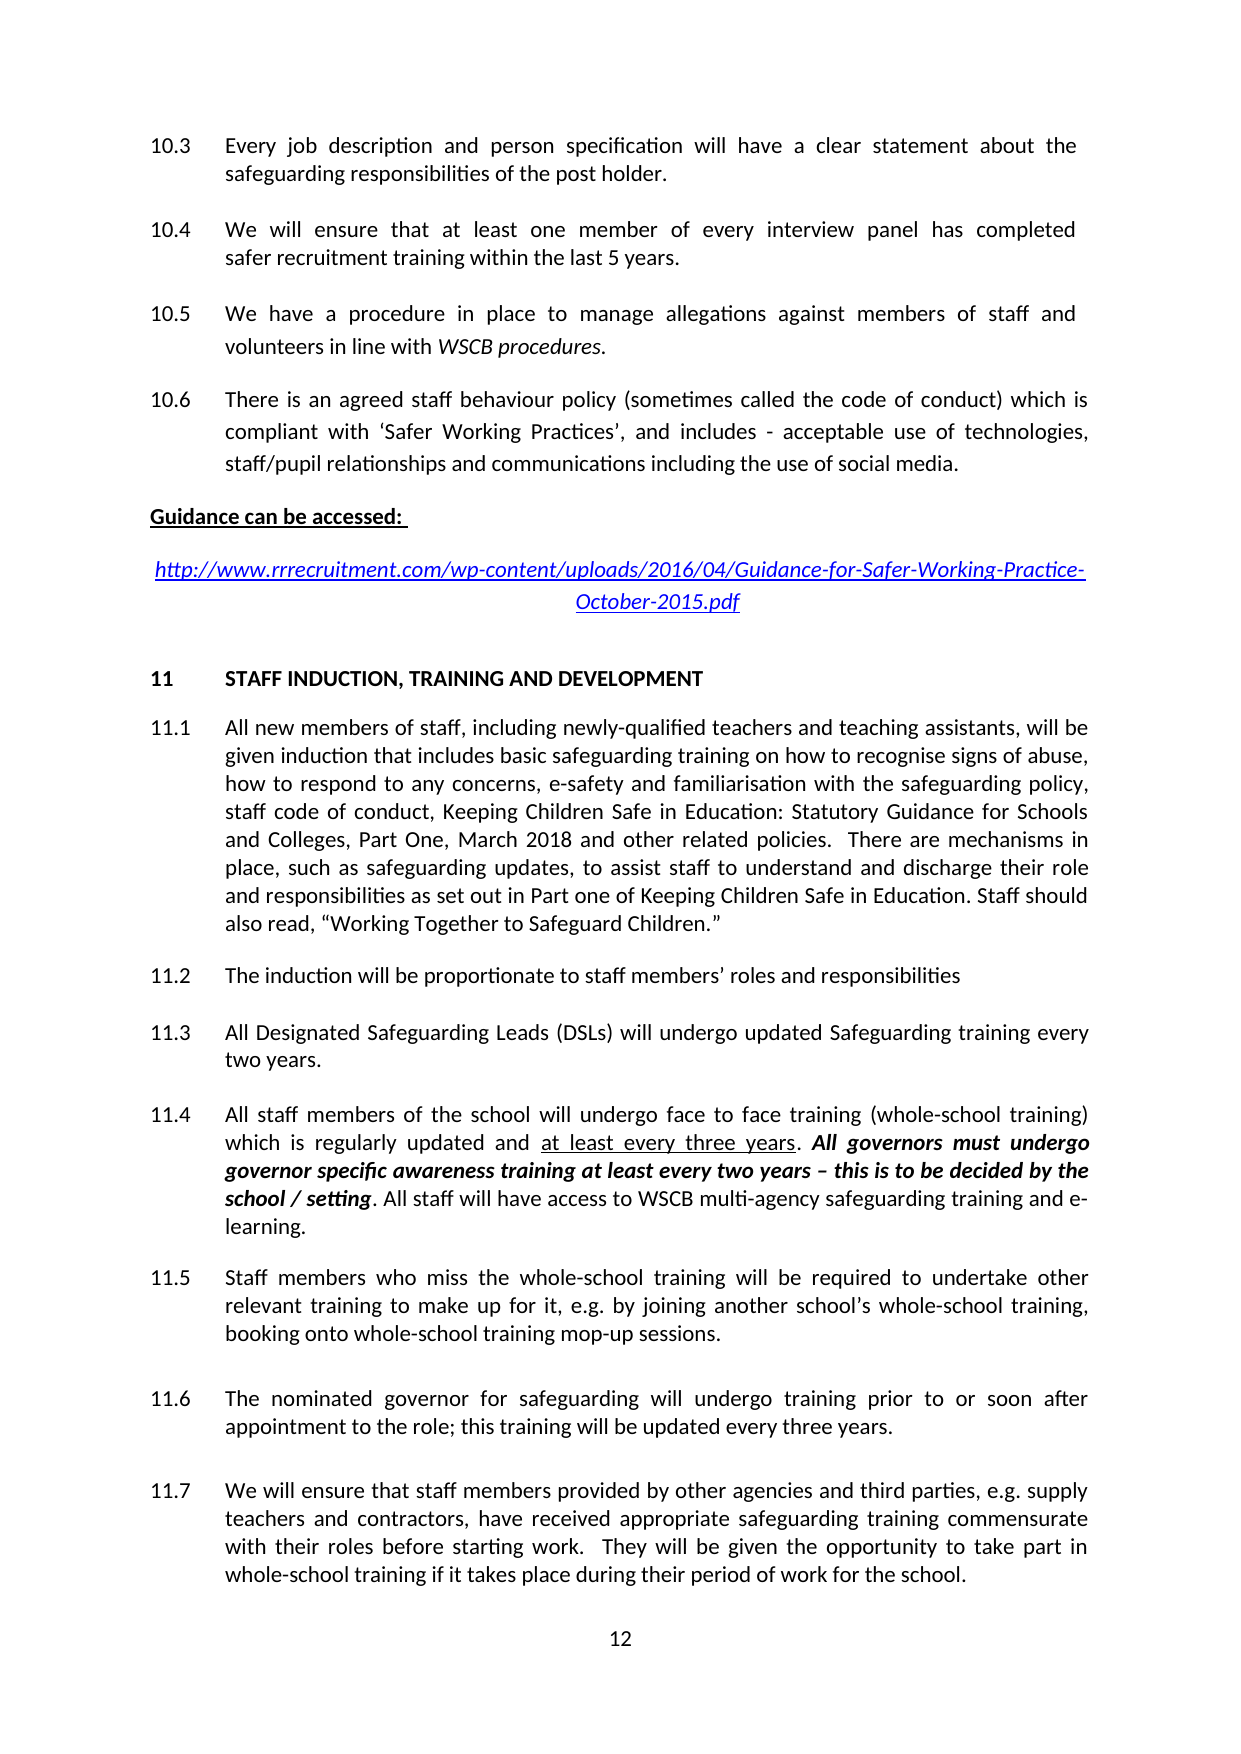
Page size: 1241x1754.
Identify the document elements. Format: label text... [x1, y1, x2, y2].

text Guidance can be accessed: [150, 502, 1090, 530]
text 11.2 The induction will be proportionate to staff members’ roles and responsibilities [150, 961, 1090, 989]
text http://www.rrrecruitment.com/wp-content/uploads/2016/04/Guidance-for-Safer-Working-Practice-October-2015.pdf [150, 555, 1090, 615]
text 11.7 We will ensure that staff members provided by other agencies and third parties, e.g. supply teachers and contractors, have received appropriate safeguarding training commensurate with their roles before starting work. They will be given the opportunity to take part in whole-school training if it takes place during their period of work for the school. [150, 1476, 1090, 1588]
text 11.5 Staff members who miss the whole-school training will be required to undertake other relevant training to make up for it, e.g. by joining another school’s whole-school training, booking onto whole-school training mop-up sessions. [150, 1263, 1090, 1348]
text 10.4 We will ensure that at least one member of every interview panel has completed safer recruitment training within the last 5 years. [150, 216, 1090, 272]
text 11.1 All new members of staff, including newly-qualified teachers and teaching assistants, will be given induction that includes basic safeguarding training on how to recognise signs of abuse, how to respond to any concerns, e-safety and familiarisation with the safeguarding policy, staff code of conduct, Keeping Children Safe in Education: Statutory Guidance for Schools and Colleges, Part One, March 2018 and other related policies. There are mechanisms in place, such as safeguarding updates, to assist staff to understand and discharge their role and responsibilities as set out in Part one of Keeping Children Safe in Education. Staff should also read, “Working Together to Safeguard Children.” [150, 713, 1090, 937]
text 11.6 The nominated governor for safeguarding will undergo training prior to or soon after appointment to the role; this training will be updated every three years. [150, 1384, 1090, 1440]
text 10.5 We have a procedure in place to manage allegations against members of staff and volunteers in line with WSCB procedures. [150, 299, 1090, 360]
text 11.4 All staff members of the school will undergo face to face training (whole-school training) which is regularly updated and at least every three years. All governors must undergo governor specific awareness training at least every two years – this is to be decided by the school / setting. All staff will have access to WSCB multi-agency safeguarding training and e-learning. [150, 1100, 1090, 1240]
text 10.3 Every job description and person specification will have a clear statement about the safeguarding responsibilities of the post holder. [150, 131, 1090, 187]
text 11 STAFF INDUCTION, TRAINING AND DEVELOPMENT [150, 664, 1090, 692]
text 10.6 There is an agreed staff behaviour policy (sometimes called the code of conduct) which is compliant with ‘Safer Working Practices’, and includes - acceptable use of technologies, staff/pupil relationships and communications including the use of social media. [150, 385, 1090, 477]
text 11.3 All Designated Safeguarding Leads (DSLs) will undergo updated Safeguarding training every two years. [150, 1018, 1090, 1074]
